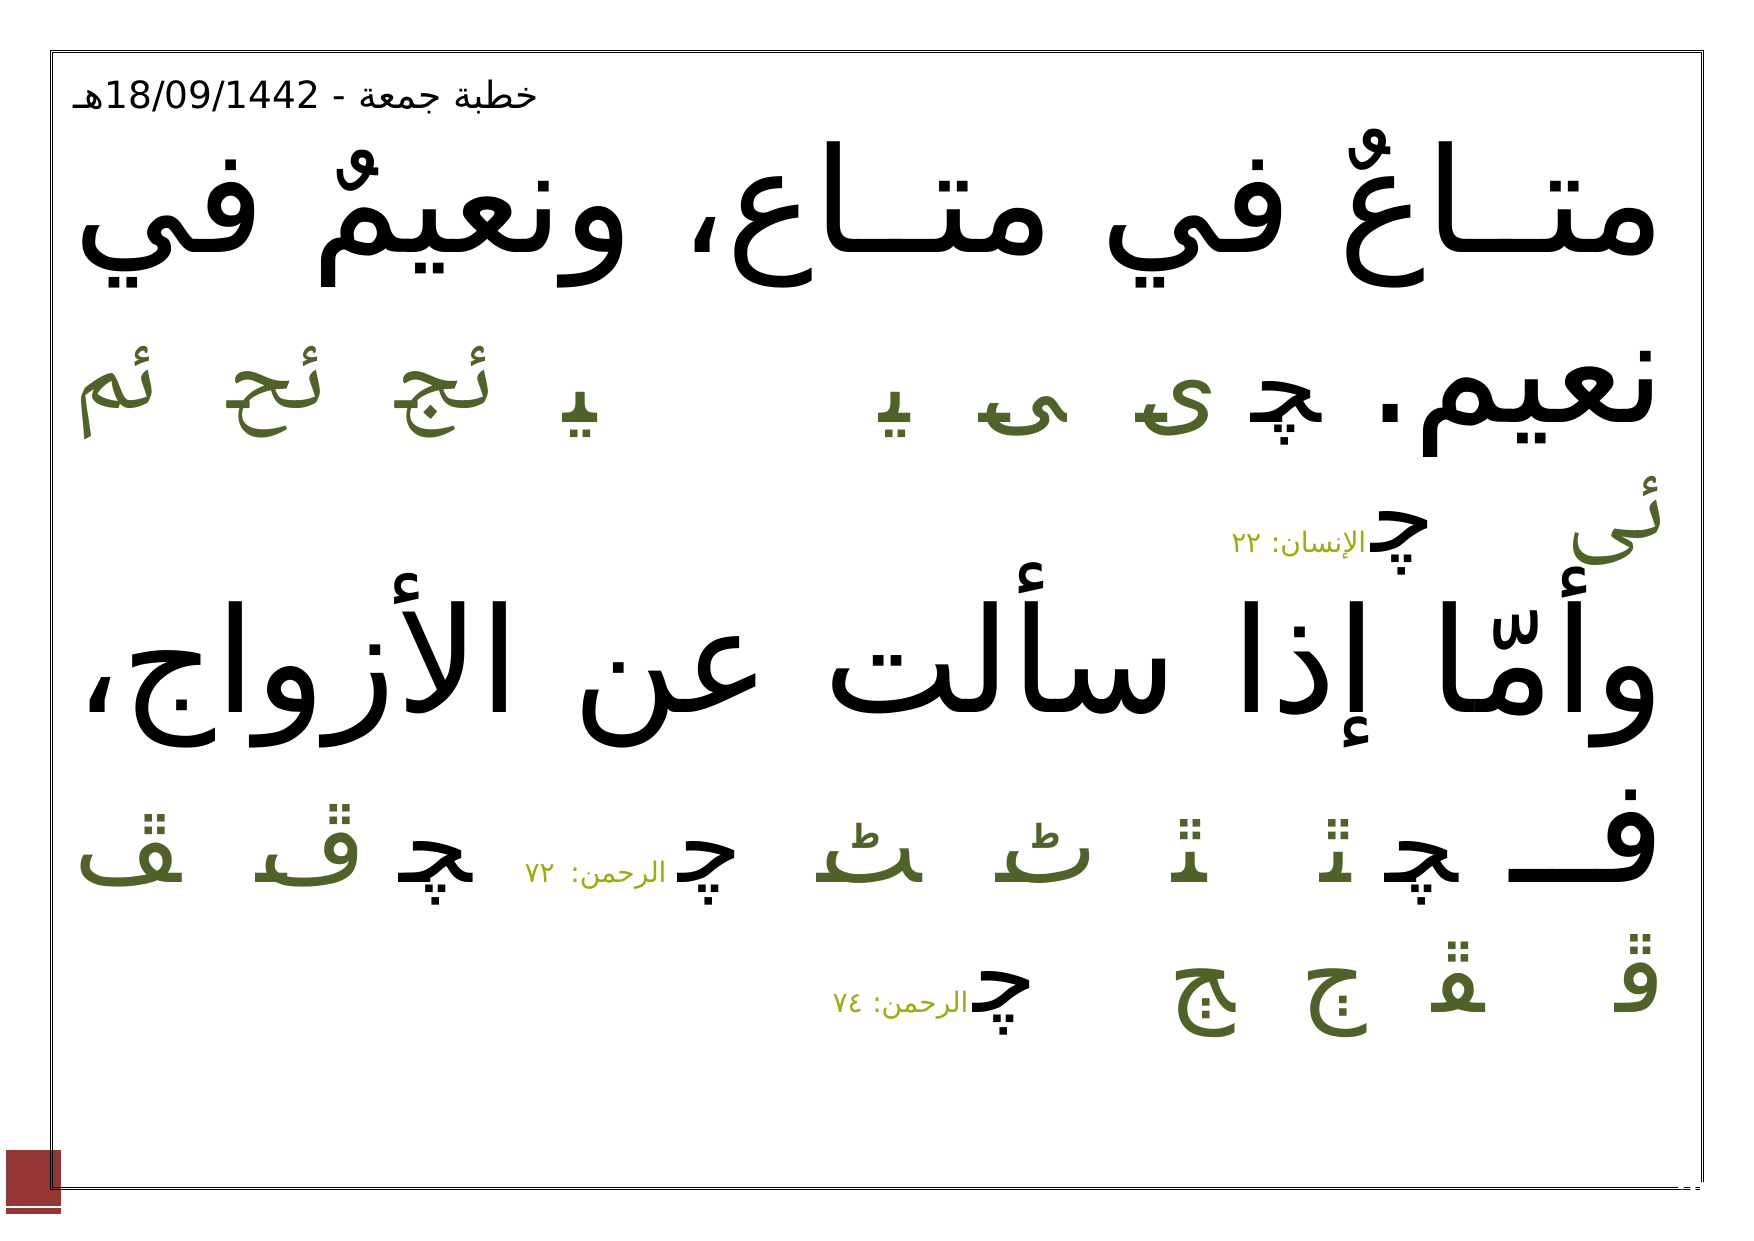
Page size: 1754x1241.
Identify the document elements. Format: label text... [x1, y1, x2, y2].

text متاعٌ في متاع، ونعيمٌ في نعيم. ﭽ ﯼ ﯽ ﯾ ﯿ ﰀ ﰁ ﰂ ﰃ ﭼ الإنسان: ٢٢ [74, 117, 1665, 577]
text وأمّا إذا سألت عن الأزواج، فــ ﭽ ﭤ ﭥ ﭦ ﭧ ﭼ الرحمن: ٧٢ ﭽ ﭮ ﭯ ﭰ ﭱ ﭲ ﭳ ﭼ الرحمن: ٧٤ [74, 577, 1665, 1037]
